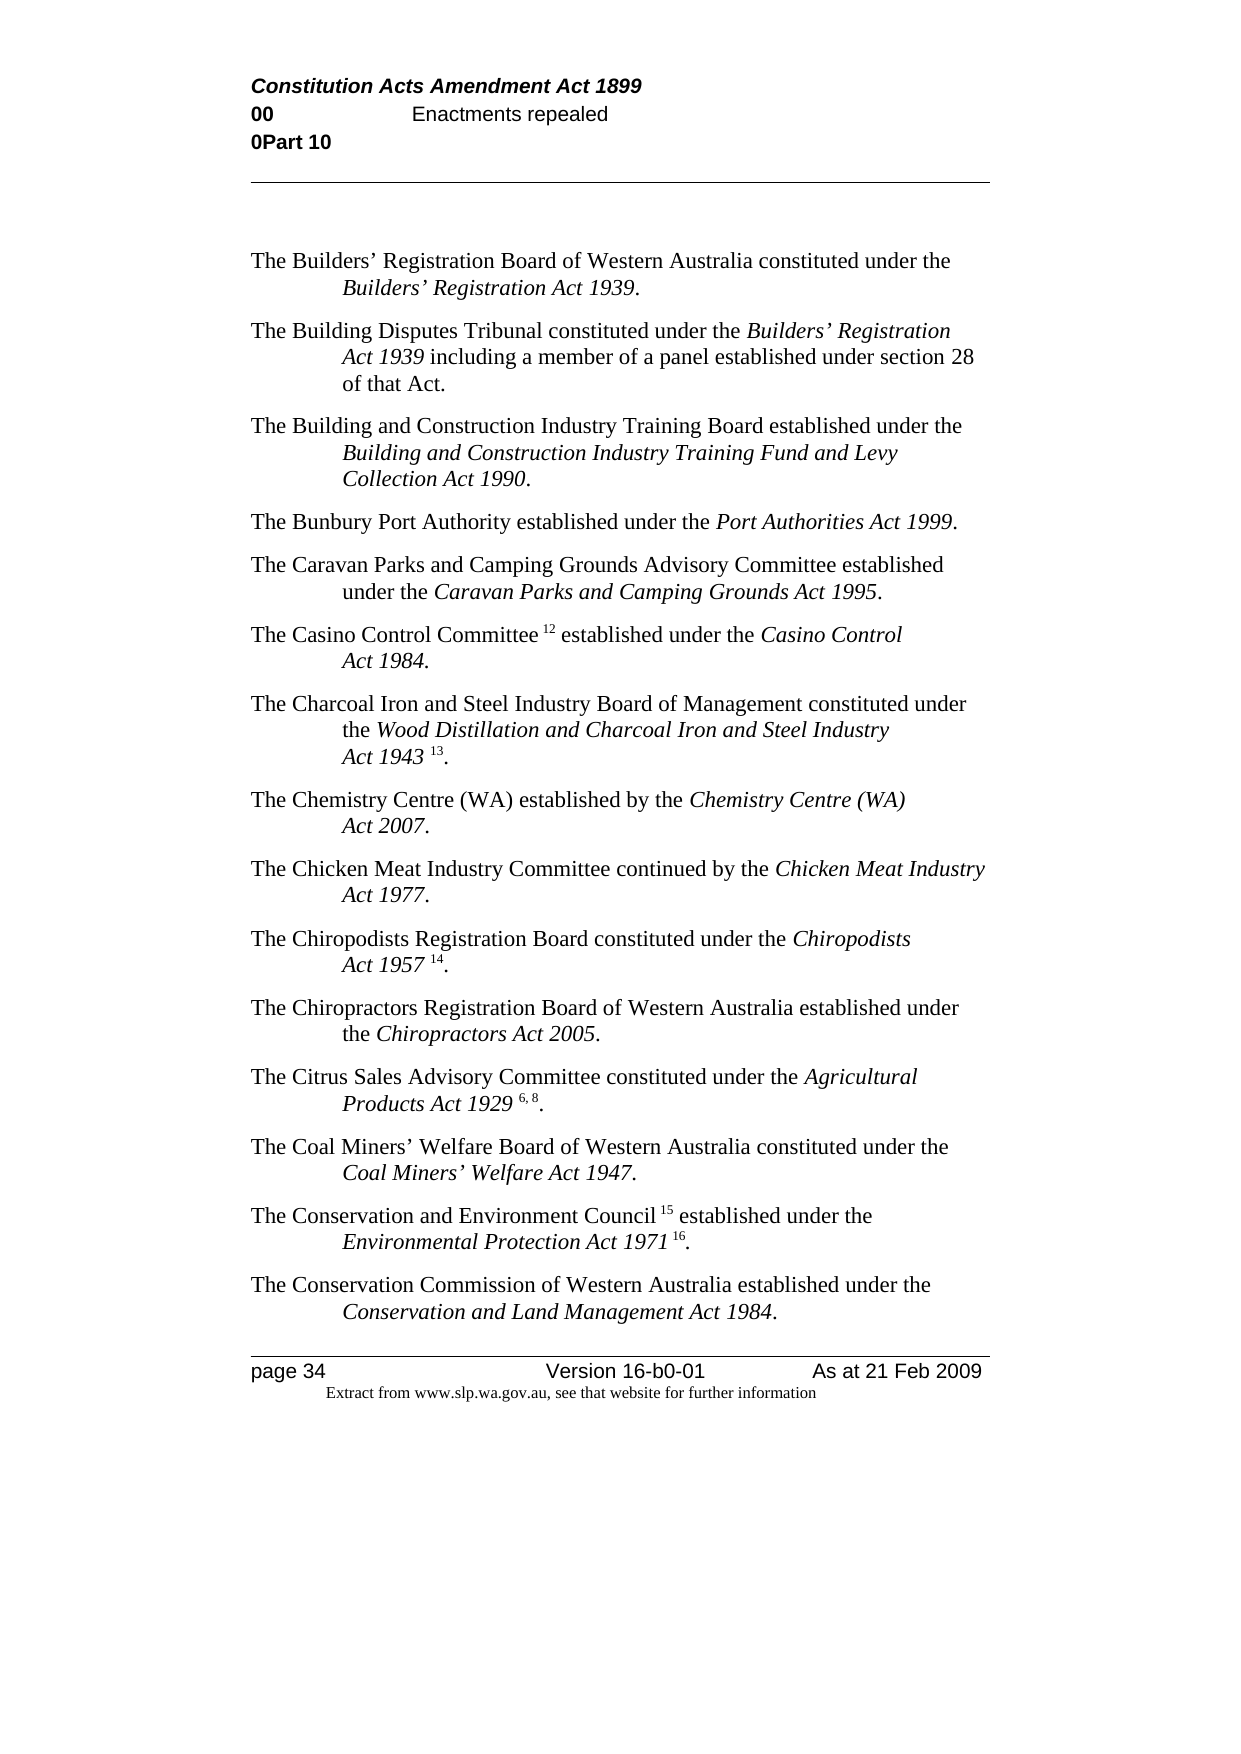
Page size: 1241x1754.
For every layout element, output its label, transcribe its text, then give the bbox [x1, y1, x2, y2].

text The Building and Construction Industry Training Board established under the Building and Construction Industry Training Fund and Levy Collection Act 1990. [251, 413, 990, 492]
text The Citrus Sales Advisory Committee constituted under the Agricultural Products Act 1929 6, 8. [251, 1063, 990, 1116]
text The Conservation and Environment Council 15 established under the Environmental Protection Act 1971 16. [251, 1202, 990, 1255]
text The Charcoal Iron and Steel Industry Board of Management constituted under the Wood Distillation and Charcoal Iron and Steel Industry Act 1943 13. [251, 690, 990, 769]
text The Conservation Commission of Western Australia established under the Conservation and Land Management Act 1984. [251, 1271, 990, 1324]
text The Caravan Parks and Camping Grounds Advisory Committee established under the Caravan Parks and Camping Grounds Act 1995. [251, 551, 990, 604]
text The Chiropodists Registration Board constituted under the Chiropodists Act 1957 14. [251, 924, 990, 977]
text The Chiropractors Registration Board of Western Australia established under the Chiropractors Act 2005. [251, 994, 990, 1047]
text The Builders’ Registration Board of Western Australia constituted under the Builders’ Registration Act 1939. [251, 247, 990, 300]
text The Coal Miners’ Welfare Board of Western Australia constituted under the Coal Miners’ Welfare Act 1947. [251, 1133, 990, 1185]
text The Chemistry Centre (WA) established by the Chemistry Centre (WA) Act 2007. [251, 786, 990, 838]
text The Building Disputes Tribunal constituted under the Builders’ Registration Act 1939 including a member of a panel established under section 28 of that Act. [251, 317, 990, 396]
text The Bunbury Port Authority established under the Port Authorities Act 1999. [251, 508, 990, 535]
text The Chicken Meat Industry Committee continued by the Chicken Meat Industry Act 1977. [251, 855, 990, 908]
text The Casino Control Committee 12 established under the Casino Control Act 1984. [251, 621, 990, 673]
